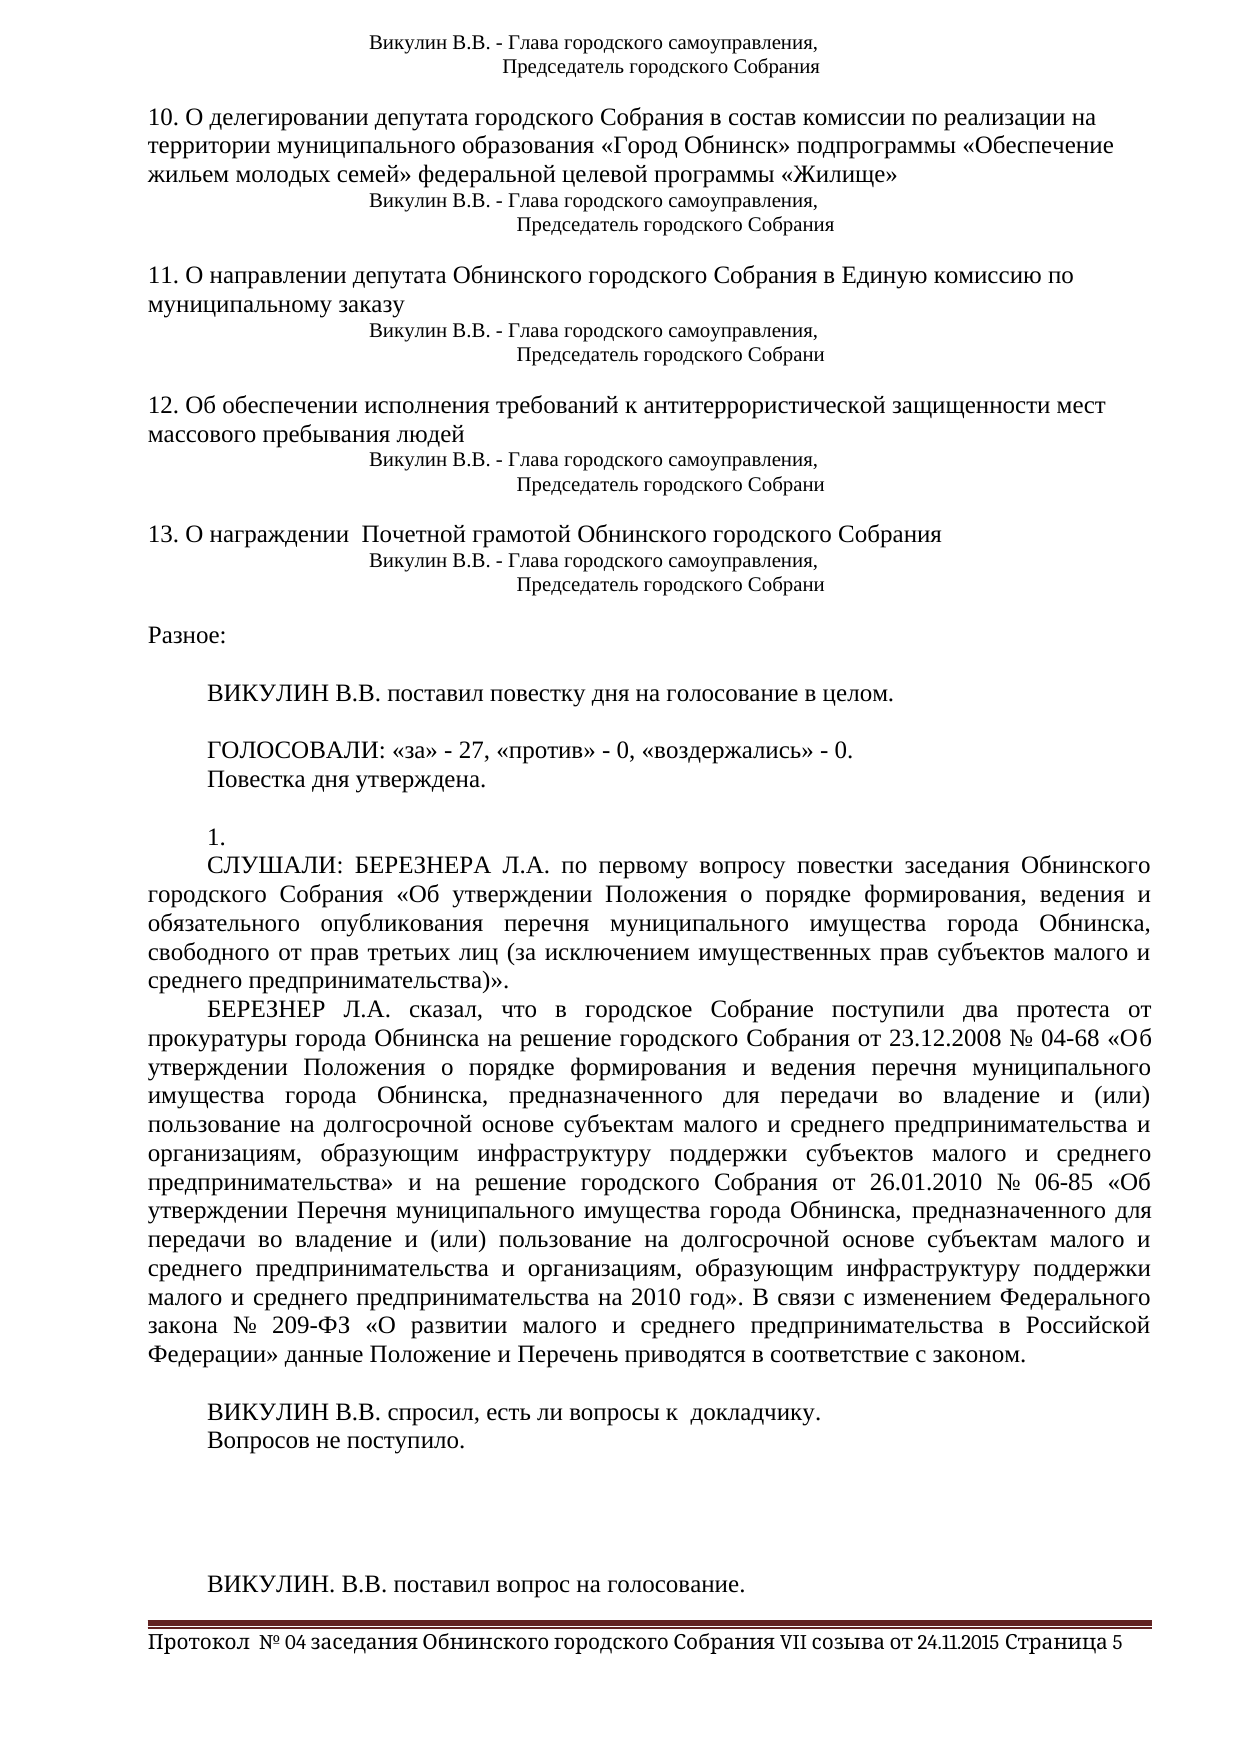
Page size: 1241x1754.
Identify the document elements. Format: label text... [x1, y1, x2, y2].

text ВИКУЛИН. В.В. поставил вопрос на голосование. [148, 1569, 1152, 1598]
text ВИКУЛИН В.В. поставил повестку дня на голосование в целом. [148, 678, 1152, 707]
text Викулин В.В. - Глава городского самоуправления, [295, 29, 1152, 54]
text 11. О направлении депутата Обнинского городского Собрания в Единую комиссию по муниципальному заказу [148, 260, 1152, 318]
text Председатель городского Собрания [443, 54, 1152, 78]
text Вопросов не поступило. [148, 1426, 1152, 1454]
text Викулин В.В. - Глава городского самоуправления, [295, 548, 1152, 572]
text СЛУШАЛИ: БЕРЕЗНЕРА Л.А. по первому вопросу повестки заседания Обнинского городского Собрания «Об утверждении Положения о порядке формирования, ведения и обязательного опубликования перечня муниципального имущества города Обнинска, свободного от прав третьих лиц (за исключением имущественных прав субъектов малого и среднего предпринимательства)». [148, 851, 1152, 994]
text ГОЛОСОВАЛИ: «за» - 27, «против» - 0, «воздержались» - 0. [148, 736, 1152, 764]
text Викулин В.В. - Глава городского самоуправления, [295, 188, 1152, 212]
text Председатель городского Собрани [443, 471, 1152, 496]
text Викулин В.В. - Глава городского самоуправления, [295, 447, 1152, 471]
text Разное: [148, 621, 1152, 649]
text 10. О делегировании депутата городского Собрания в состав комиссии по реализации на территории муниципального образования «Город Обнинск» подпрограммы «Обеспечение жильем молодых семей» федеральной целевой программы «Жилище» [148, 102, 1152, 188]
text БЕРЕЗНЕР Л.А. сказал, что в городское Собрание поступили два протеста от прокуратуры города Обнинска на решение городского Собрания от 23.12.2008 № 04-68 «Об утверждении Положения о порядке формирования и ведения перечня муниципального имущества города Обнинска, предназначенного для передачи во владение и (или) пользование на долгосрочной основе субъектам малого и среднего предпринимательства и организациям, образующим инфраструктуру поддержки субъектов малого и среднего предпринимательства» и на решение городского Собрания от 26.01.2010 № 06-85 «Об утверждении Перечня муниципального имущества города Обнинска, предназначенного для передачи во владение и (или) пользование на долгосрочной основе субъектам малого и среднего предпринимательства и организациям, образующим инфраструктуру поддержки малого и среднего предпринимательства на 2010 год». В связи с изменением Федерального закона № 209-ФЗ «О развитии малого и среднего предпринимательства в Российской Федерации» данные Положение и Перечень приводятся в соответствие с законом. [148, 994, 1152, 1368]
text 13. О награждении Почетной грамотой Обнинского городского Собрания [148, 519, 1152, 548]
text 1. [148, 822, 1152, 851]
text Повестка дня утверждена. [148, 764, 1152, 793]
text Председатель городского Собрания [443, 212, 1152, 236]
text Викулин В.В. - Глава городского самоуправления, [295, 318, 1152, 342]
text Председатель городского Собрани [443, 342, 1152, 366]
text Председатель городского Собрани [148, 572, 1152, 596]
text ВИКУЛИН В.В. спросил, есть ли вопросы к докладчику. [148, 1397, 1152, 1426]
text 12. Об обеспечении исполнения требований к антитеррористической защищенности мест массового пребывания людей [148, 390, 1152, 447]
